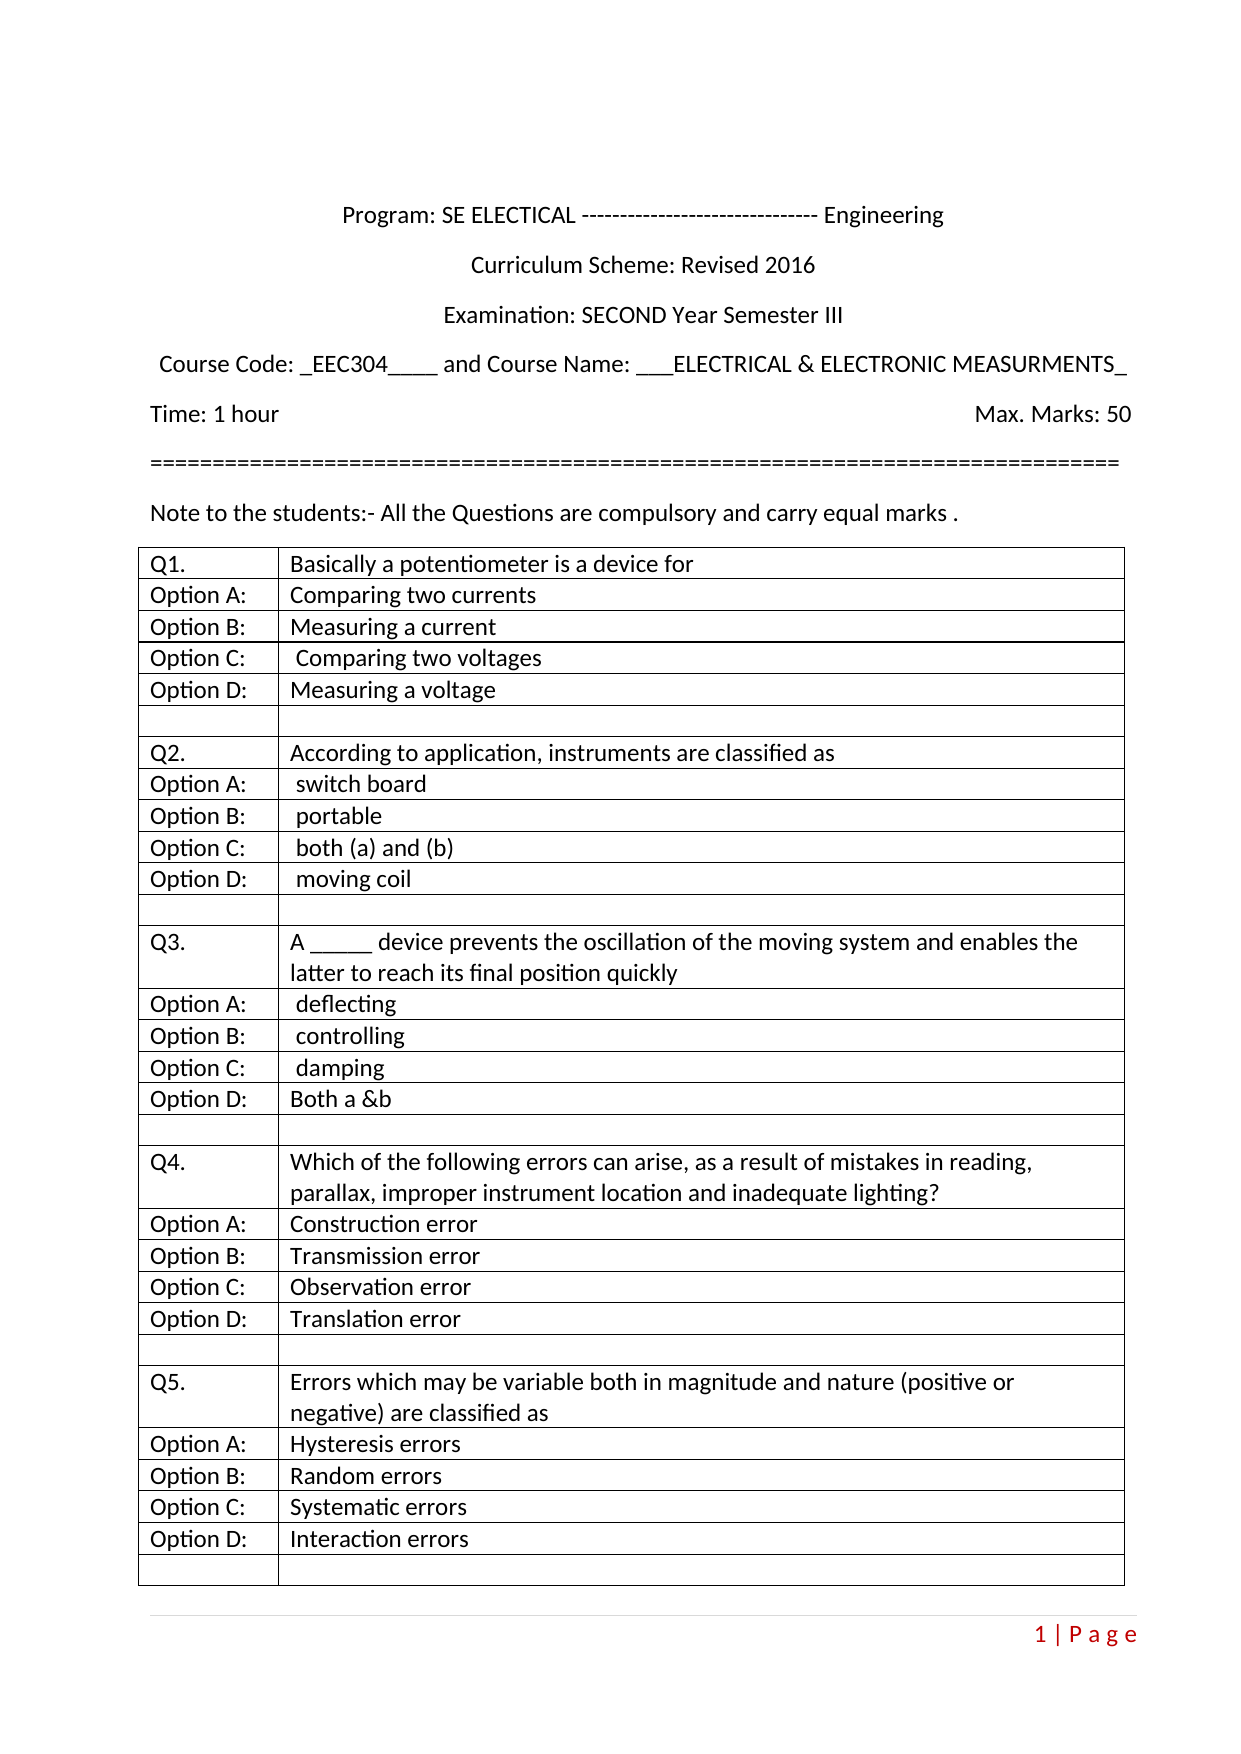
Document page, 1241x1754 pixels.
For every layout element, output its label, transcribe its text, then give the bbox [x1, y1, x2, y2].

table_cell Option B: [139, 1460, 278, 1490]
table_cell [279, 895, 1124, 925]
table_cell both (a) and (b) [279, 832, 1124, 862]
table_cell Option A: [139, 989, 278, 1019]
table_cell Q4. [139, 1146, 278, 1207]
table_cell [139, 706, 278, 736]
table_cell Option A: [139, 769, 278, 799]
table_cell portable [279, 800, 1124, 831]
table_cell controlling [279, 1020, 1124, 1051]
table_header Q1. [139, 548, 278, 578]
table_cell Option C: [139, 1272, 278, 1302]
table_cell Option C: [139, 1052, 278, 1082]
table_cell Option D: [139, 1303, 278, 1334]
table_cell Option C: [139, 832, 278, 862]
table_cell switch board [279, 769, 1124, 799]
text Course Code: _EEC304____ and Course Name: ___ELECTRICAL & ELECTRONIC MEASURMENTS_ [150, 348, 1137, 379]
text Time: 1 hour Max. Marks: 50 [150, 398, 1137, 428]
table_header Basically a potentiometer is a device for [279, 548, 1124, 578]
table_cell Both a &b [279, 1083, 1124, 1114]
table_cell deflecting [279, 989, 1124, 1019]
table_cell [139, 1555, 278, 1585]
table_cell Measuring a voltage [279, 674, 1124, 704]
text Note to the students:- All the Questions are compulsory and carry equal marks . [150, 497, 1137, 528]
table_cell Observation error [279, 1272, 1124, 1302]
table_cell [139, 1115, 278, 1145]
table_cell Option D: [139, 1523, 278, 1553]
table_cell Errors which may be variable both in magnitude and nature (positive or negative) are classified as [279, 1366, 1124, 1427]
table_cell Hysteresis errors [279, 1428, 1124, 1459]
table_cell Which of the following errors can arise, as a result of mistakes in reading, parallax, improper instrument location and inadequate lighting? [279, 1146, 1124, 1207]
table_cell According to application, instruments are classified as [279, 737, 1124, 768]
text Examination: SECOND Year Semester III [150, 299, 1137, 329]
text Program: SE ELECTICAL ------------------------------- Engineering [150, 199, 1137, 230]
table_cell Option B: [139, 1020, 278, 1051]
table_cell Option D: [139, 863, 278, 894]
table_cell damping [279, 1052, 1124, 1082]
table_cell [279, 1335, 1124, 1365]
table_cell moving coil [279, 863, 1124, 894]
table_cell [139, 895, 278, 925]
table_cell Option C: [139, 643, 278, 673]
text ============================================================================== [150, 447, 1137, 478]
table_cell Option A: [139, 1209, 278, 1239]
table_cell Interaction errors [279, 1523, 1124, 1553]
table_cell Random errors [279, 1460, 1124, 1490]
table_cell Option A: [139, 1428, 278, 1459]
table_cell Systematic errors [279, 1491, 1124, 1522]
table_cell Q5. [139, 1366, 278, 1427]
table_cell [279, 1555, 1124, 1585]
table_cell Q2. [139, 737, 278, 768]
table_cell Option B: [139, 800, 278, 831]
table_cell Construction error [279, 1209, 1124, 1239]
table_cell Option A: [139, 579, 278, 610]
table_cell Translation error [279, 1303, 1124, 1334]
table_cell [279, 706, 1124, 736]
table_cell Option D: [139, 1083, 278, 1114]
table_cell Comparing two currents [279, 579, 1124, 610]
table_cell [279, 1115, 1124, 1145]
text Curriculum Scheme: Revised 2016 [150, 249, 1137, 280]
table_cell Q3. [139, 926, 278, 987]
table_cell Comparing two voltages [279, 643, 1124, 673]
table_cell Option D: [139, 674, 278, 704]
table_cell Option C: [139, 1491, 278, 1522]
table_cell [139, 1335, 278, 1365]
table_cell Measuring a current [279, 611, 1124, 641]
table_cell Option B: [139, 611, 278, 641]
table_cell Option B: [139, 1240, 278, 1271]
table_cell Transmission error [279, 1240, 1124, 1271]
table_cell A _____ device prevents the oscillation of the moving system and enables the latter to reach its final position quickly [279, 926, 1124, 987]
